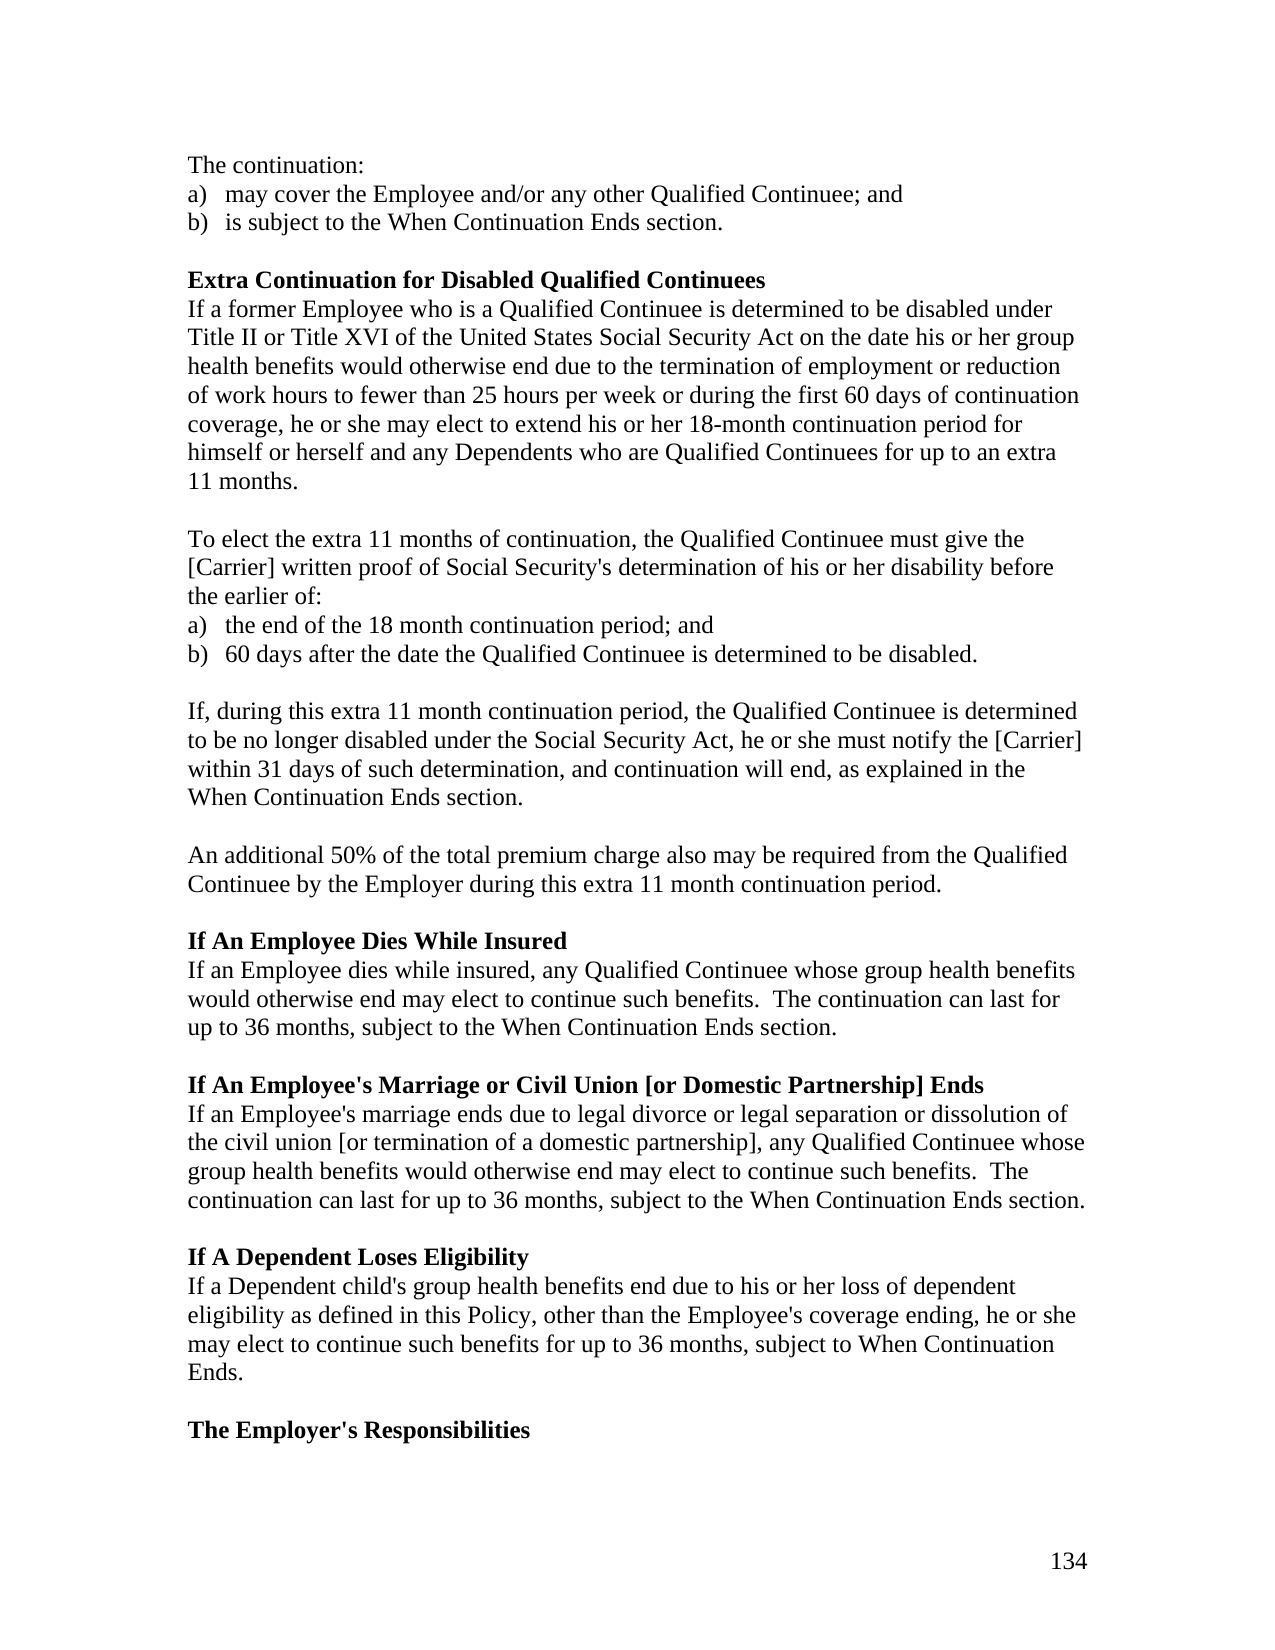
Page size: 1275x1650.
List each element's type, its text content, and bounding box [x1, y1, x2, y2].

text If, during this extra 11 month continuation period, the Qualified Continuee is determined to be no longer disabled under the Social Security Act, he or she must notify the [Carrier] within 31 days of such determination, and continuation will end, as explained in the When Continuation Ends section. [187, 696, 1087, 811]
text If An Employee's Marriage or Civil [or Domestic Partnership] Ends [187, 1070, 1087, 1099]
text The continuation: [187, 150, 1087, 179]
list the end of the 18 month continuation period; and [187, 610, 1087, 639]
text The Employer's Responsibilities [187, 1415, 1087, 1444]
text If A Dependent Loses Eligibility [187, 1242, 1087, 1271]
text Extra Continuation for Disabled Qualified Continuees [187, 265, 1087, 294]
text If a Dependent child's group health benefits end due to his or her loss of dependent eligibility as defined in this Policy, other than the Employee's coverage ending, he or she may elect to continue such benefits for up to 36 months, subject to When Continuation Ends. [187, 1271, 1087, 1386]
text If a former Employee who is a Qualified Continuee is determined to be disabled under Title II or Title XVI of the United States Social Security Act on the date his or her group health benefits would otherwise end due to the termination of employment or reduction of work hours to fewer than 25 hours per week or during the first 60 days of continuation coverage, he or she may elect to extend his or her 18-month continuation period for himself or herself and any Dependents who are Qualified Continuees for up to an extra 11 months. [187, 294, 1087, 495]
text If an Employee's marriage ends due to legal divorce or legal separation or dissolution of the civil union [or termination of a domestic partnership], any Qualified Continuee whose group health benefits would otherwise end may elect to continue such benefits. The continuation can last for up to 36 months, subject to the When Continuation Ends section. [187, 1099, 1087, 1214]
text To elect the extra 11 months of continuation, the Qualified Continuee must give the [Carrier] written proof of Social Security's determination of his or her disability before the earlier of: [187, 524, 1087, 610]
text If an Employee dies while insured, any Qualified Continuee whose group health benefits would otherwise end may elect to continue such benefits. The continuation can last for up to 36 months, subject to the When Continuation Ends section. [187, 955, 1087, 1041]
text An additional 50% of the total premium charge also may be required from the Qualified Continuee by the Employer during this extra 11 month continuation period. [187, 840, 1087, 897]
text If An Employee Dies While Insured [187, 926, 1087, 955]
list is subject to the When Continuation Ends section. [187, 207, 1087, 236]
list may cover the Employee and/or any other Qualified Continuee; and [187, 179, 1087, 207]
list 60 days after the date the Qualified Continuee is determined to be disabled. [187, 639, 1087, 667]
